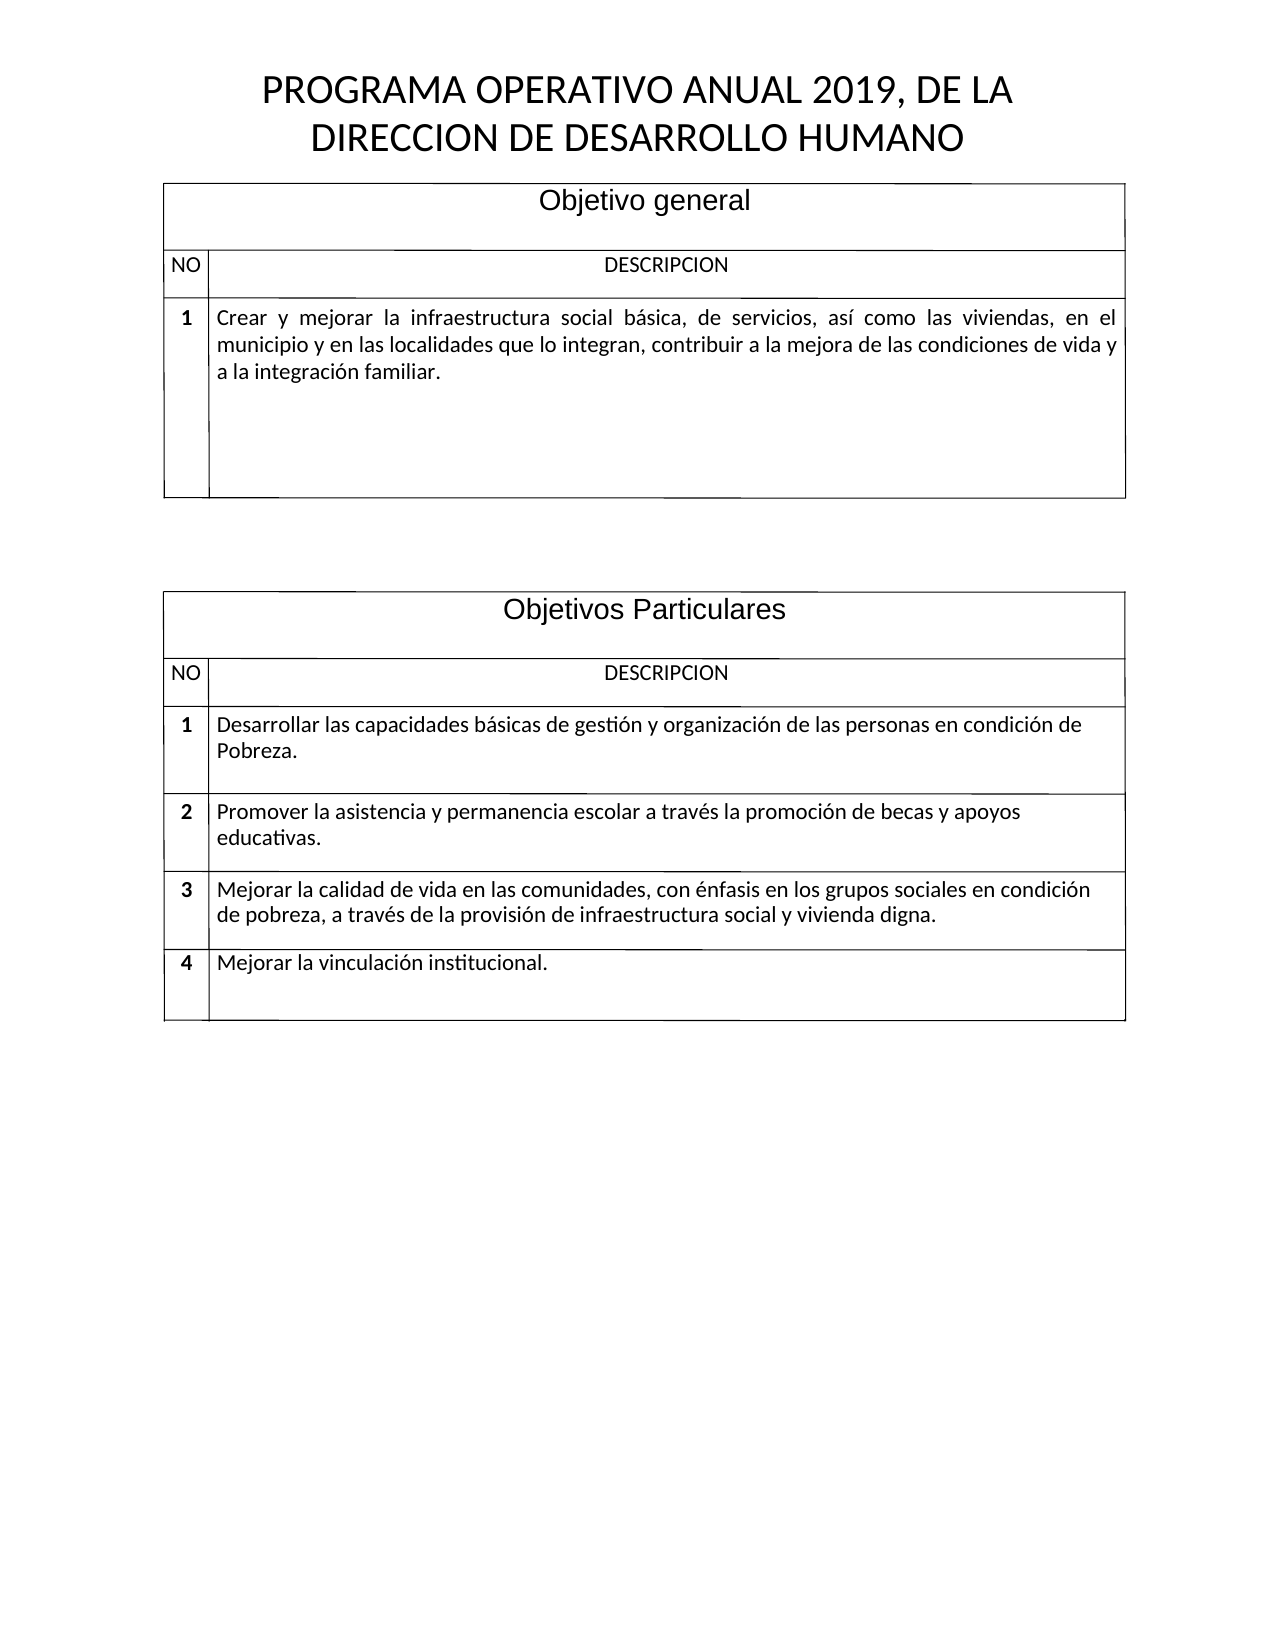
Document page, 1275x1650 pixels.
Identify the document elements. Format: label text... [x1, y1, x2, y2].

list Mejorar la vinculación institucional. [181, 948, 1125, 977]
list Desarrollar las capacidades básicas de gestión y organización de las personas en condición de Pobreza. [181, 711, 1117, 764]
list Promover la asistencia y permanencia escolar a través la promoción de becas y apoyos educativas. [181, 798, 1117, 851]
text PROGRAMA OPERATIVO ANUAL 2019, DE LA DIRECCION DE DESARROLLO HUMANO [171, 65, 1104, 161]
text Objetivos Particulares [150, 592, 1139, 626]
list Crear y mejorar la infraestructura social básica, de servicios, así como las viviendas, en el municipio y en las localidades que lo integran, contribuir a la mejora de las condiciones de vida y a la integración familiar. [181, 303, 1119, 386]
table_header NO [171, 250, 402, 278]
table_header NO [171, 658, 402, 686]
table_header DESCRIPCION [402, 250, 731, 278]
table_header DESCRIPCION [402, 658, 731, 686]
list Mejorar la calidad de vida en las comunidades, con énfasis en los grupos sociales en condición de pobreza, a través de la provisión de infraestructura social y vivienda digna. [181, 876, 1117, 929]
text Objetivo general [150, 183, 1139, 217]
